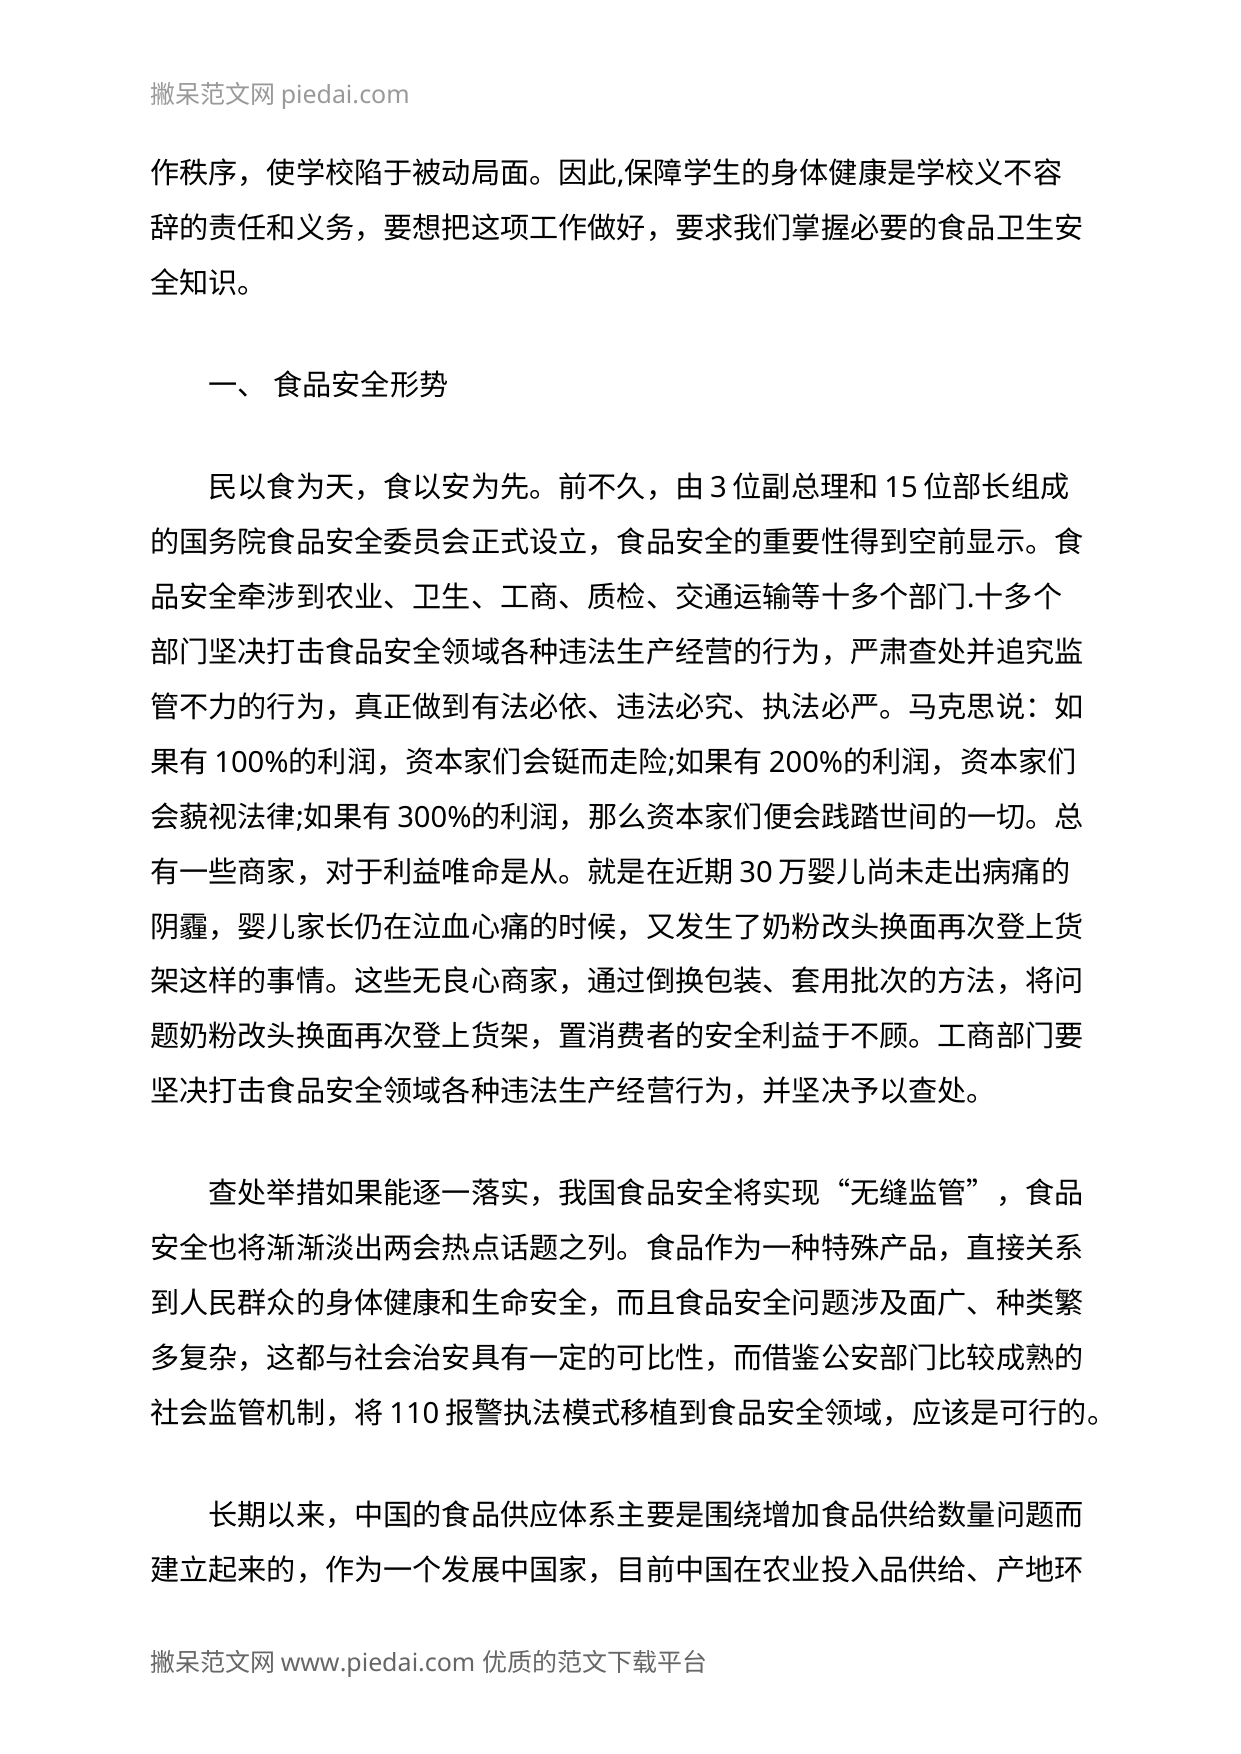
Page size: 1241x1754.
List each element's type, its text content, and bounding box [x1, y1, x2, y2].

text 查处举措如果能逐一落实，我国食品安全将实现“无缝监管”，食品安全也将渐渐淡出两会热点话题之列。食品作为一种特殊产品，直接关系到人民群众的身体健康和生命安全，而且食品安全问题涉及面广、种类繁多复杂，这都与社会治安具有一定的可比性，而借鉴公安部门比较成熟的社会监管机制，将110报警执法模式移植到食品安全领域，应该是可行的。 [150, 1169, 1090, 1432]
text 民以食为天，食以安为先。前不久，由3位副总理和15位部长组成的国务院食品安全委员会正式设立，食品安全的重要性得到空前显示。食品安全牵涉到农业、卫生、工商、质检、交通运输等十多个部门.十多个部门坚决打击食品安全领域各种违法生产经营的行为，严肃查处并追究监管不力的行为，真正做到有法必依、违法必究、执法必严。马克思说：如果有100%的利润，资本家们会铤而走险;如果有200%的利润，资本家们会藐视法律;如果有300%的利润，那么资本家们便会践踏世间的一切。总有一些商家，对于利益唯命是从。就是在近期30万婴儿尚未走出病痛的阴霾，婴儿家长仍在泣血心痛的时候，又发生了奶粉改头换面再次登上货架这样的事情。这些无良心商家，通过倒换包装、套用批次的方法，将问题奶粉改头换面再次登上货架，置消费者的安全利益于不顾。工商部门要坚决打击食品安全领域各种违法生产经营行为，并坚决予以查处。 [150, 463, 1090, 1110]
text 一、 食品安全形势 [150, 362, 1090, 404]
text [150, 1491, 1090, 1588]
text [150, 150, 1090, 302]
